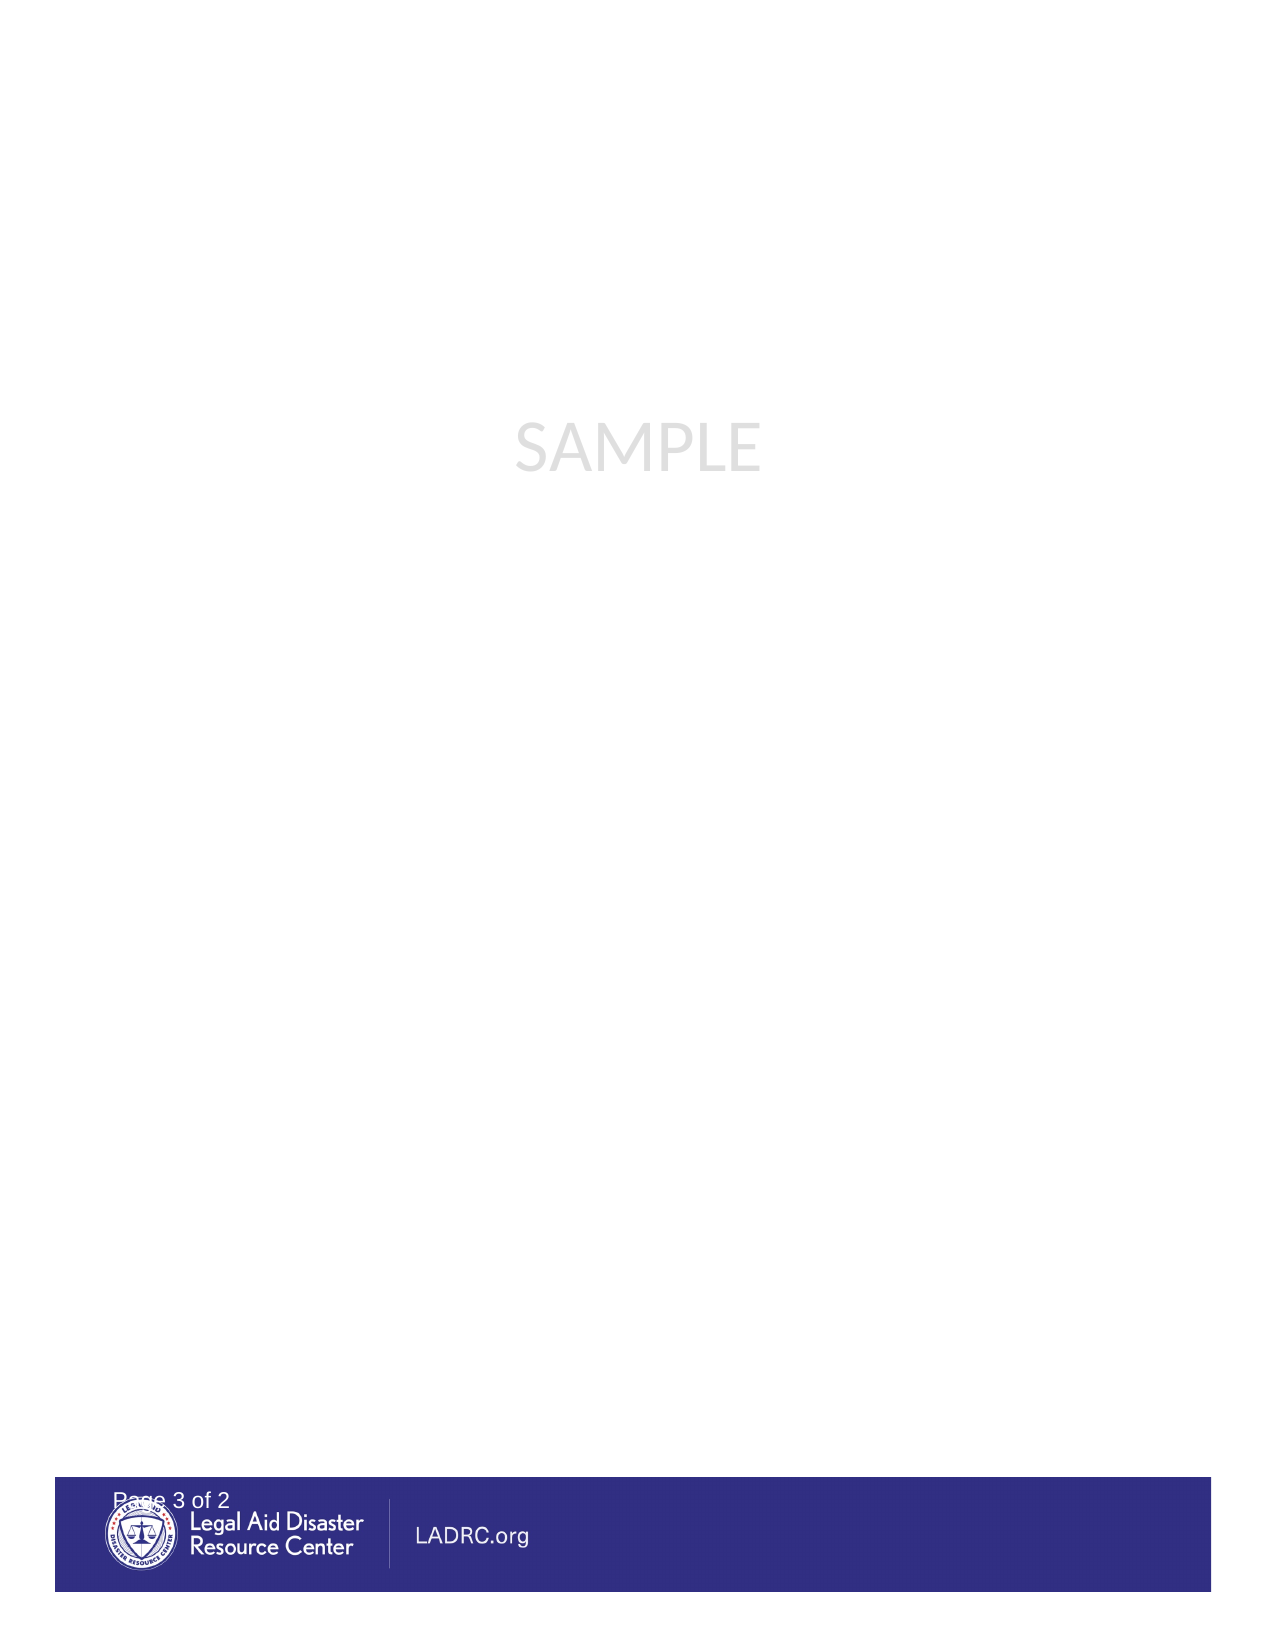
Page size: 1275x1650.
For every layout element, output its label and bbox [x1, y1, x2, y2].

picture [55, 1477, 1212, 1592]
